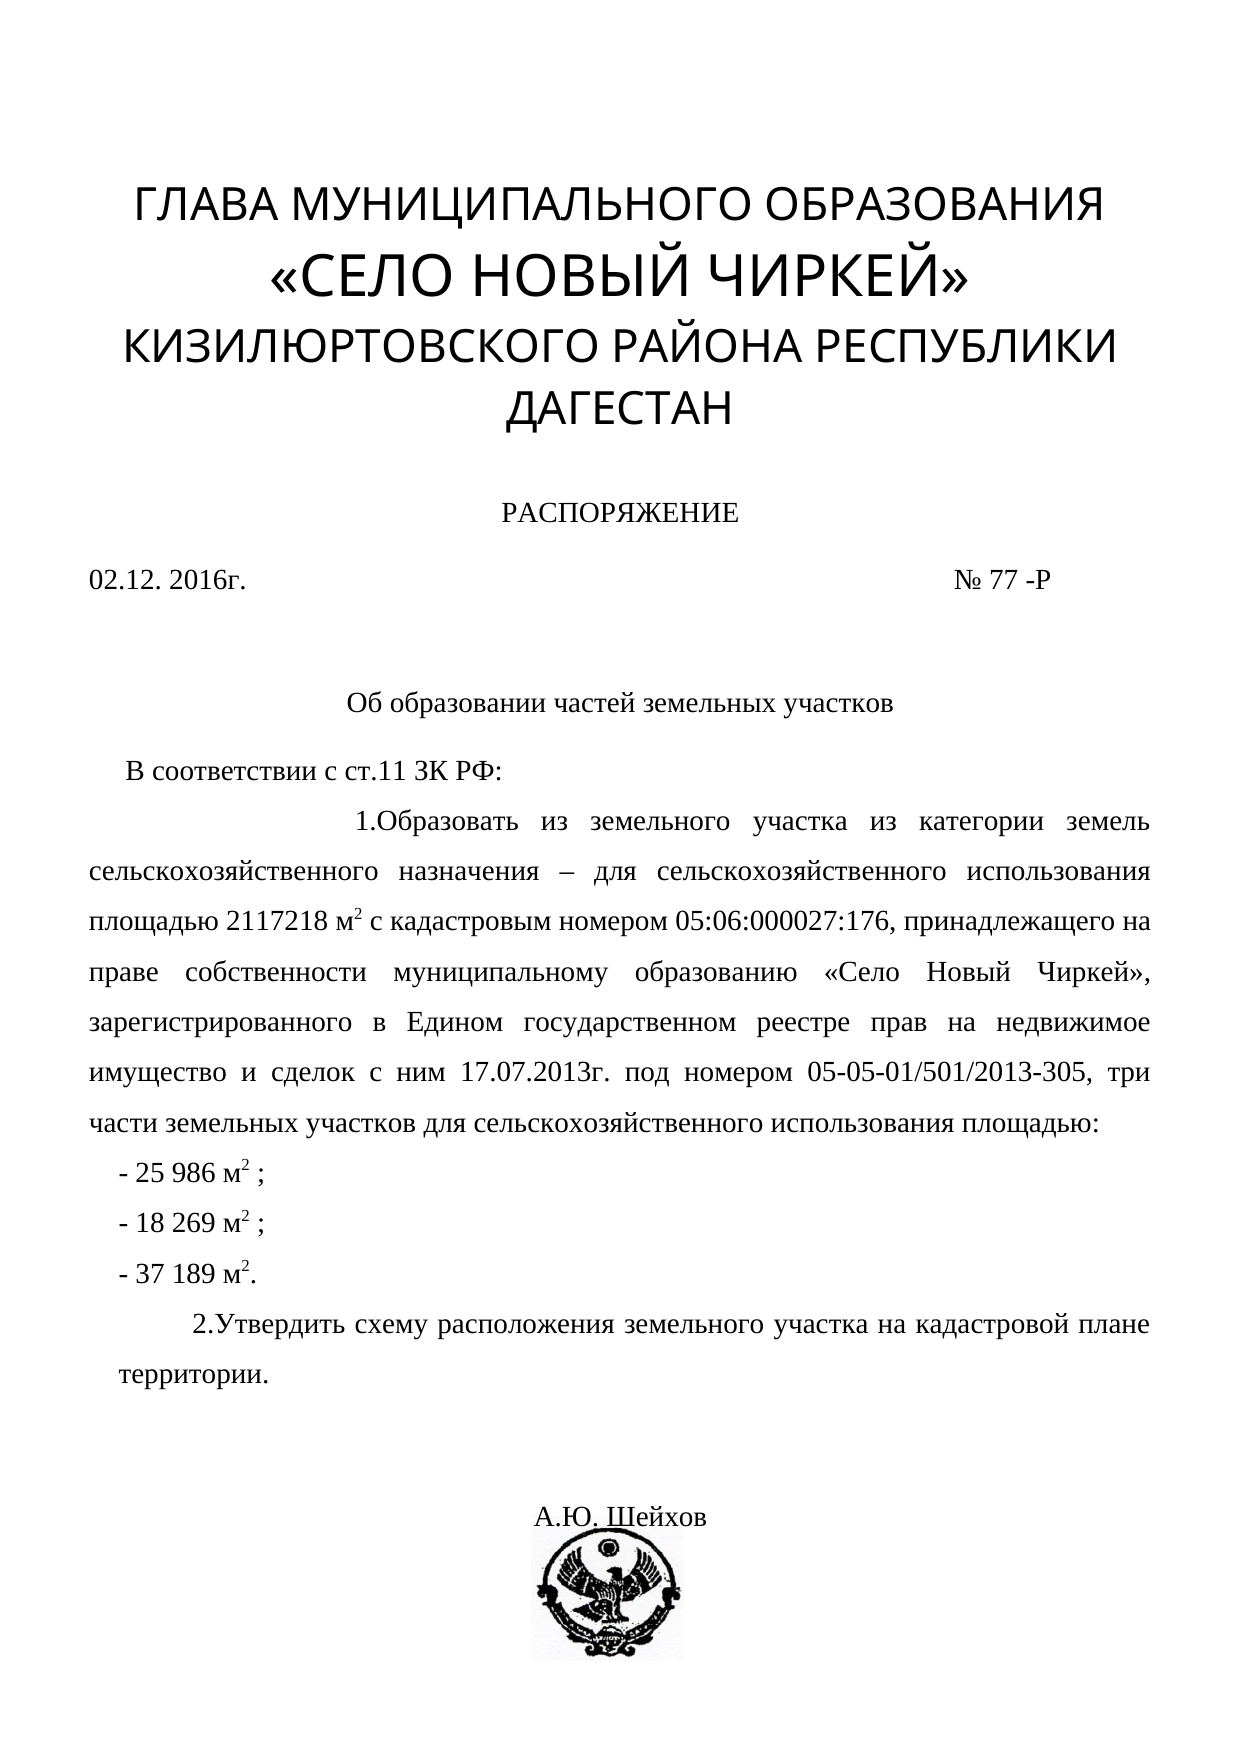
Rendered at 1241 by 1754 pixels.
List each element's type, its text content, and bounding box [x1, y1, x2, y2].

text - 25 986 м2 ; [118, 1155, 1152, 1189]
text КИЗИЛЮРТОВСКОГО РАЙОНА РЕСПУБЛИКИ ДАГЕСТАН [89, 313, 1152, 438]
picture [531, 1532, 684, 1661]
text В соответствии с ст.11 ЗК РФ: [89, 753, 1152, 786]
text 02.12. 2016г. № 77 -Р [89, 562, 1152, 596]
text 1.Образовать из земельного участка из категории земель сельскохозяйственного назначения – для сельскохозяйственного использования площадью 2117218 м2 с кадастровым номером 05:06:000027:176, принадлежащего на праве собственности муниципальному образованию «Село Новый Чиркей», зарегистрированного в Едином государственном реестре прав на недвижимое имущество и сделок с ним 17.07.2013г. под номером 05-05-01/501/2013-305, три части земельных участков для сельскохозяйственного использования площадью: [89, 803, 1152, 1138]
text 2.Утвердить схему расположения земельного участка на кадастровой плане территории. [118, 1306, 1152, 1390]
text Об образовании частей земельных участков [89, 686, 1152, 719]
text «СЕЛО НОВЫЙ ЧИРКЕЙ» [89, 233, 1152, 313]
text ГЛАВА МУНИЦИПАЛЬНОГО ОБРАЗОВАНИЯ [89, 171, 1152, 233]
text РАСПОРЯЖЕНИЕ [89, 495, 1152, 529]
text - 18 269 м2 ; [118, 1205, 1152, 1239]
text А.Ю. Шейхов [89, 1499, 1152, 1532]
text - 37 189 м2. [118, 1256, 1152, 1289]
